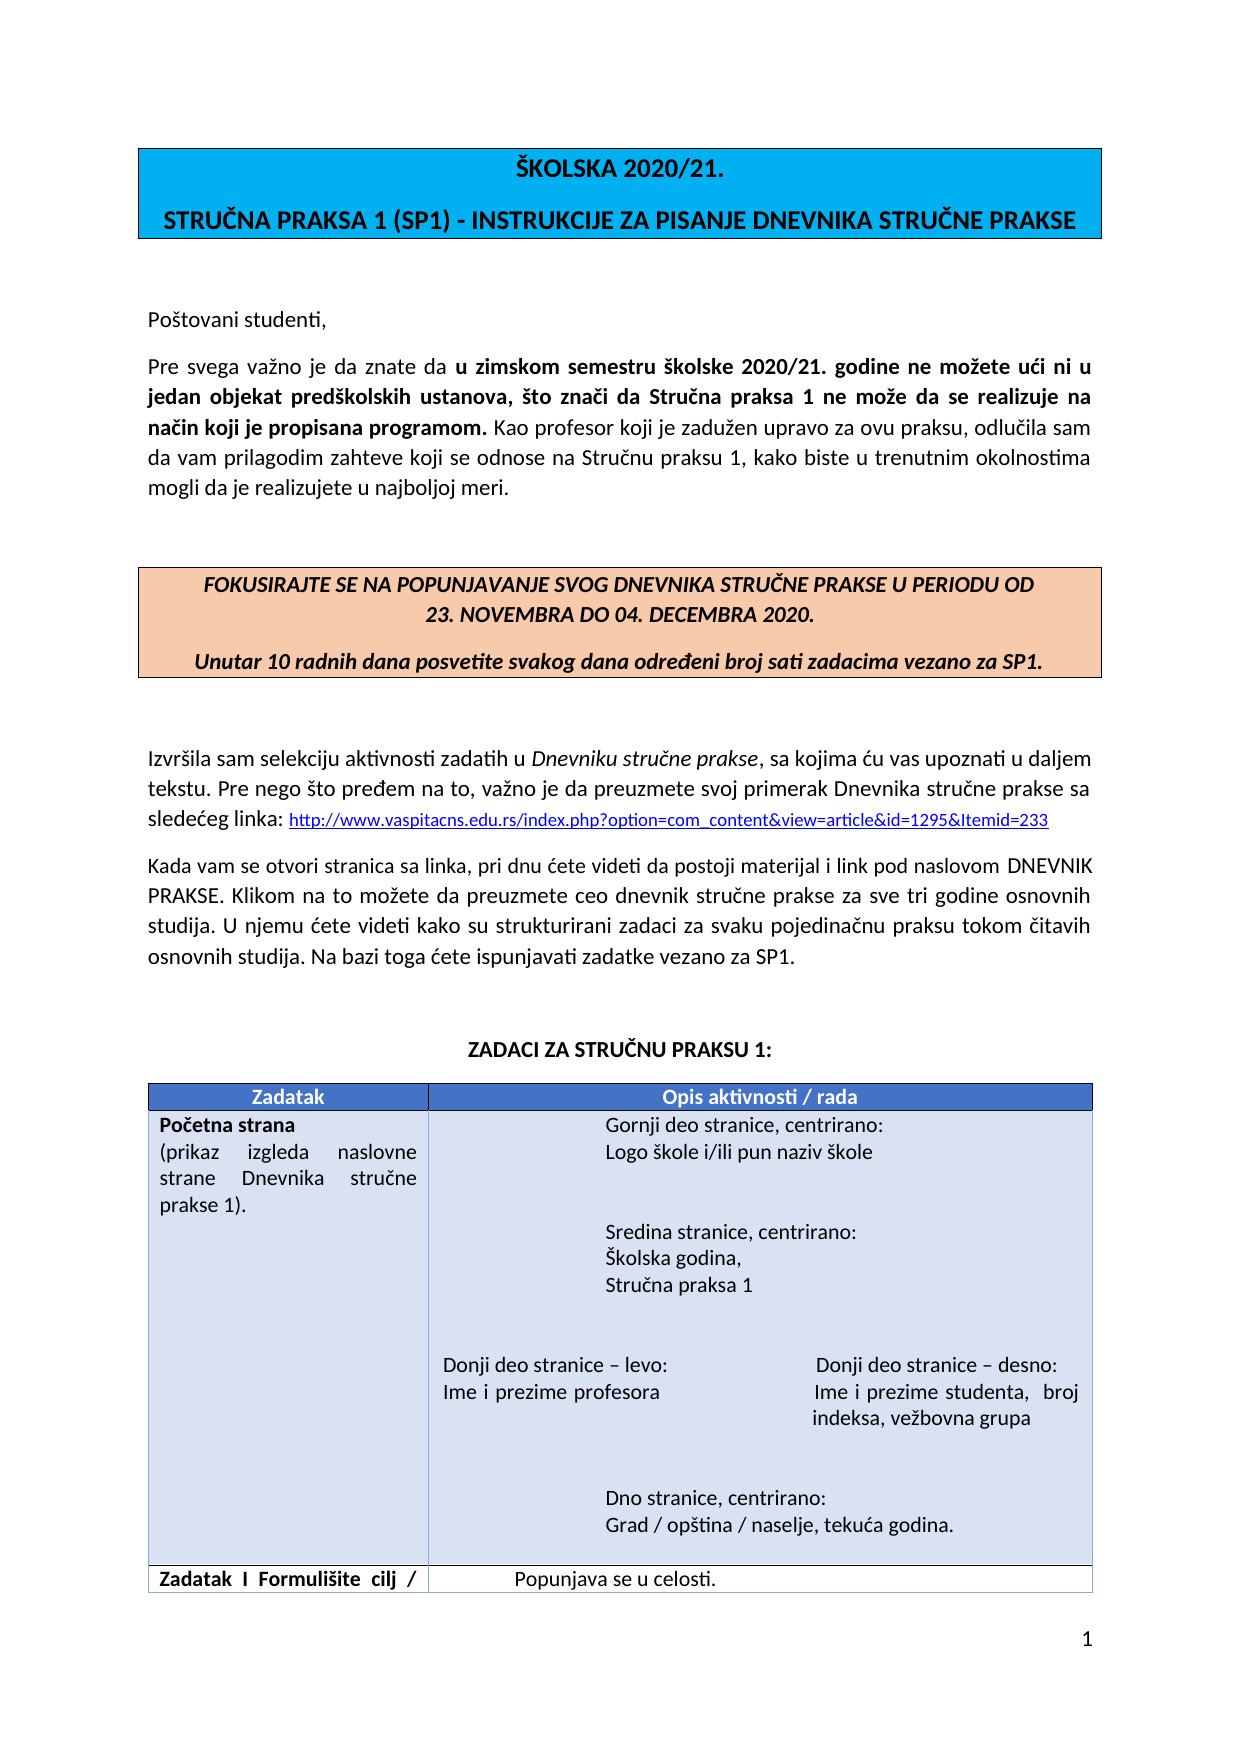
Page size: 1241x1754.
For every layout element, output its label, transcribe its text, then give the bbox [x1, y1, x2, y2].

text Poštovani studenti, [148, 305, 1093, 333]
text FOKUSIRAJTE SE NA POPUNJAVANJE SVOG DNEVNIKA STRUČNE PRAKSE U PERIODU OD 23. NOVEMBRA DO 04. DECEMBRA 2020. [139, 568, 1101, 628]
text ZADACI ZA STRUČNU PRAKSU 1: [148, 1036, 1093, 1063]
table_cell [149, 1566, 428, 1592]
table_header Zadatak [149, 1084, 428, 1110]
table_cell Početna strana (prikaz izgleda naslovne strane Dnevnika stručne prakse 1). [149, 1111, 428, 1564]
text Pre svega važno je da znate da u zimskom semestru školske 2020/21. godine ne možete ući ni u jedan objekat predškolskih ustanova, što znači da Stručna praksa 1 ne može da se realizuje na način koji je propisana programom. Kao profesor koji je zadužen upravo za ovu praksu, odlučila sam da vam prilagodim zahteve koji se odnose na Stručnu praksu 1, kako biste u trenutnim okolnostima mogli da je realizujete u najboljoj meri. [148, 352, 1093, 501]
text Kada vam se otvori stranica sa linka, pri dnu ćete videti da postoji materijal i link pod naslovom DNEVNIK PRAKSE. Klikom na to možete da preuzmete ceo dnevnik stručne prakse za sve tri godine osnovnih studija. U njemu ćete videti kako su strukturirani zadaci za svaku pojedinačnu praksu tokom čitavih osnovnih studija. Na bazi toga ćete ispunjavati zadatke vezano za SP1. [148, 851, 1093, 970]
text ŠKOLSKA 2020/21. [139, 149, 1101, 184]
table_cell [429, 1566, 1092, 1592]
table_cell Gornji deo stranice, centrirano: Logo škole i/ili pun naziv škole Sredina stranice, centrirano: Školska godina, Stručna praksa 1 Donji deo stranice – levo: Donji deo stranice – desno: Ime i prezime profesora Ime i prezime studenta, broj indeksa, vežbovna grupa Dno stranice, centrirano: Grad / opština / naselje, tekuća godina. [429, 1111, 1092, 1564]
text Unutar 10 radnih dana posvetite svakog dana određeni broj sati zadacima vezano za SP1. [139, 644, 1101, 677]
text STRUČNA PRAKSA 1 (SP1) - INSTRUKCIJE ZA PISANJE DNEVNIKA STRUČNE PRAKSE [139, 200, 1101, 238]
text Izvršila sam selekciju aktivnosti zadatih u Dnevniku stručne prakse, sa kojima ću vas upoznati u daljem tekstu. Pre nego što pređem na to, važno je da preuzmete svoj primerak Dnevnika stručne prakse sa sledećeg linka: http://www.vaspitacns.edu.rs/index.php?option=com_content&view=article&id=1295&Itemid=233 [148, 744, 1093, 832]
table_header Opis aktivnosti / rada [429, 1084, 1092, 1110]
